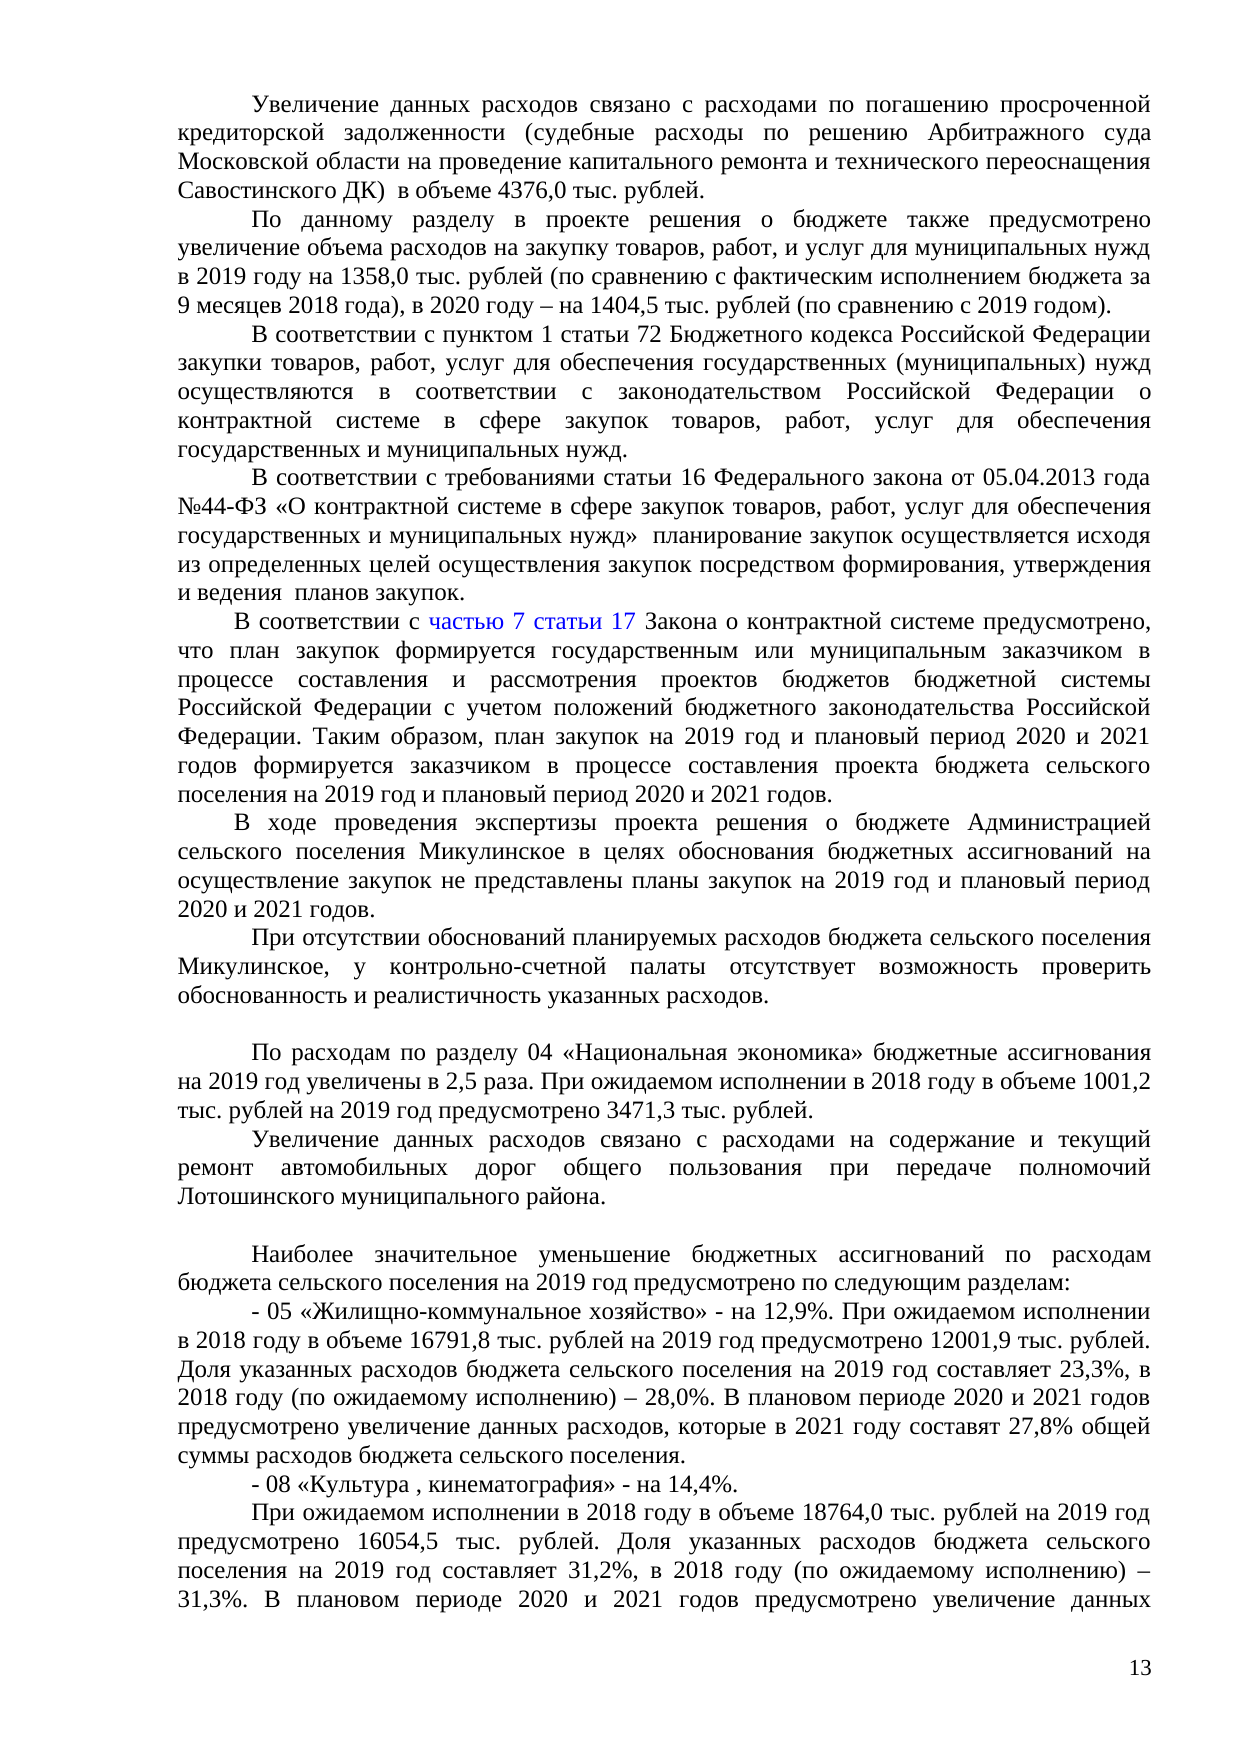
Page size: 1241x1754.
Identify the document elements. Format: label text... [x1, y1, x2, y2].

text В ходе проведения экспертизы проекта решения о бюджете Администрацией сельского поселения Микулинское в целях обоснования бюджетных ассигнований на осуществление закупок не представлены планы закупок на 2019 год и плановый период 2020 и 2021 годов. [177, 807, 1152, 922]
text В соответствии с частью 7 статьи 17 Закона о контрактной системе предусмотрено, что план закупок формируется государственным или муниципальным заказчиком в процессе составления и рассмотрения проектов бюджетов бюджетной системы Российской Федерации с учетом положений бюджетного законодательства Российской Федерации. Таким образом, план закупок на 2019 год и плановый период 2020 и 2021 годов формируется заказчиком в процессе составления проекта бюджета сельского поселения на 2019 год и плановый период 2020 и 2021 годов. [177, 606, 1152, 807]
text - 05 «Жилищно-коммунальное хозяйство» - на 12,9%. При ожидаемом исполнении в 2018 году в объеме 16791,8 тыс. рублей на 2019 год предусмотрено 12001,9 тыс. рублей. Доля указанных расходов бюджета сельского поселения на 2019 год составляет 23,3%, в 2018 году (по ожидаемому исполнению) – 28,0%. В плановом периоде 2020 и 2021 годов предусмотрено увеличение данных расходов, которые в 2021 году составят 27,8% общей суммы расходов бюджета сельского поселения. [177, 1296, 1152, 1469]
text - 08 «Культура , кинематография» - на 14,4%. [177, 1469, 1152, 1497]
text Увеличение данных расходов связано с расходами по погашению просроченной кредиторской задолженности (судебные расходы по решению Арбитражного суда Московской области на проведение капитального ремонта и технического переоснащения Савостинского ДК) в объеме 4376,0 тыс. рублей. [177, 89, 1152, 204]
text Увеличение данных расходов связано с расходами на содержание и текущий ремонт автомобильных дорог общего пользования при передаче полномочий Лотошинского муниципального района. [177, 1124, 1152, 1210]
text По данному разделу в проекте решения о бюджете также предусмотрено увеличение объема расходов на закупку товаров, работ, и услуг для муниципальных нужд в 2019 году на 1358,0 тыс. рублей (по сравнению с фактическим исполнением бюджета за 9 месяцев 2018 года), в 2020 году – на 1404,5 тыс. рублей (по сравнению с 2019 годом). [177, 204, 1152, 319]
text При отсутствии обоснований планируемых расходов бюджета сельского поселения Микулинское, у контрольно-счетной палаты отсутствует возможность проверить обоснованность и реалистичность указанных расходов. [177, 922, 1152, 1009]
text В соответствии с требованиями статьи 16 Федерального закона от 05.04.2013 года №44-ФЗ «О контрактной системе в сфере закупок товаров, работ, услуг для обеспечения государственных и муниципальных нужд» планирование закупок осуществляется исходя из определенных целей осуществления закупок посредством формирования, утверждения и ведения планов закупок. [177, 462, 1152, 606]
text Наиболее значительное уменьшение бюджетных ассигнований по расходам бюджета сельского поселения на 2019 год предусмотрено по следующим разделам: [177, 1239, 1152, 1296]
text В соответствии с пунктом 1 статьи 72 Бюджетного кодекса Российской Федерации закупки товаров, работ, услуг для обеспечения государственных (муниципальных) нужд осуществляются в соответствии с законодательством Российской Федерации о контрактной системе в сфере закупок товаров, работ, услуг для обеспечения государственных и муниципальных нужд. [177, 319, 1152, 462]
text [177, 1497, 1152, 1612]
text По расходам по разделу 04 «Национальная экономика» бюджетные ассигнования на 2019 год увеличены в 2,5 раза. При ожидаемом исполнении в 2018 году в объеме 1001,2 тыс. рублей на 2019 год предусмотрено 3471,3 тыс. рублей. [177, 1037, 1152, 1124]
